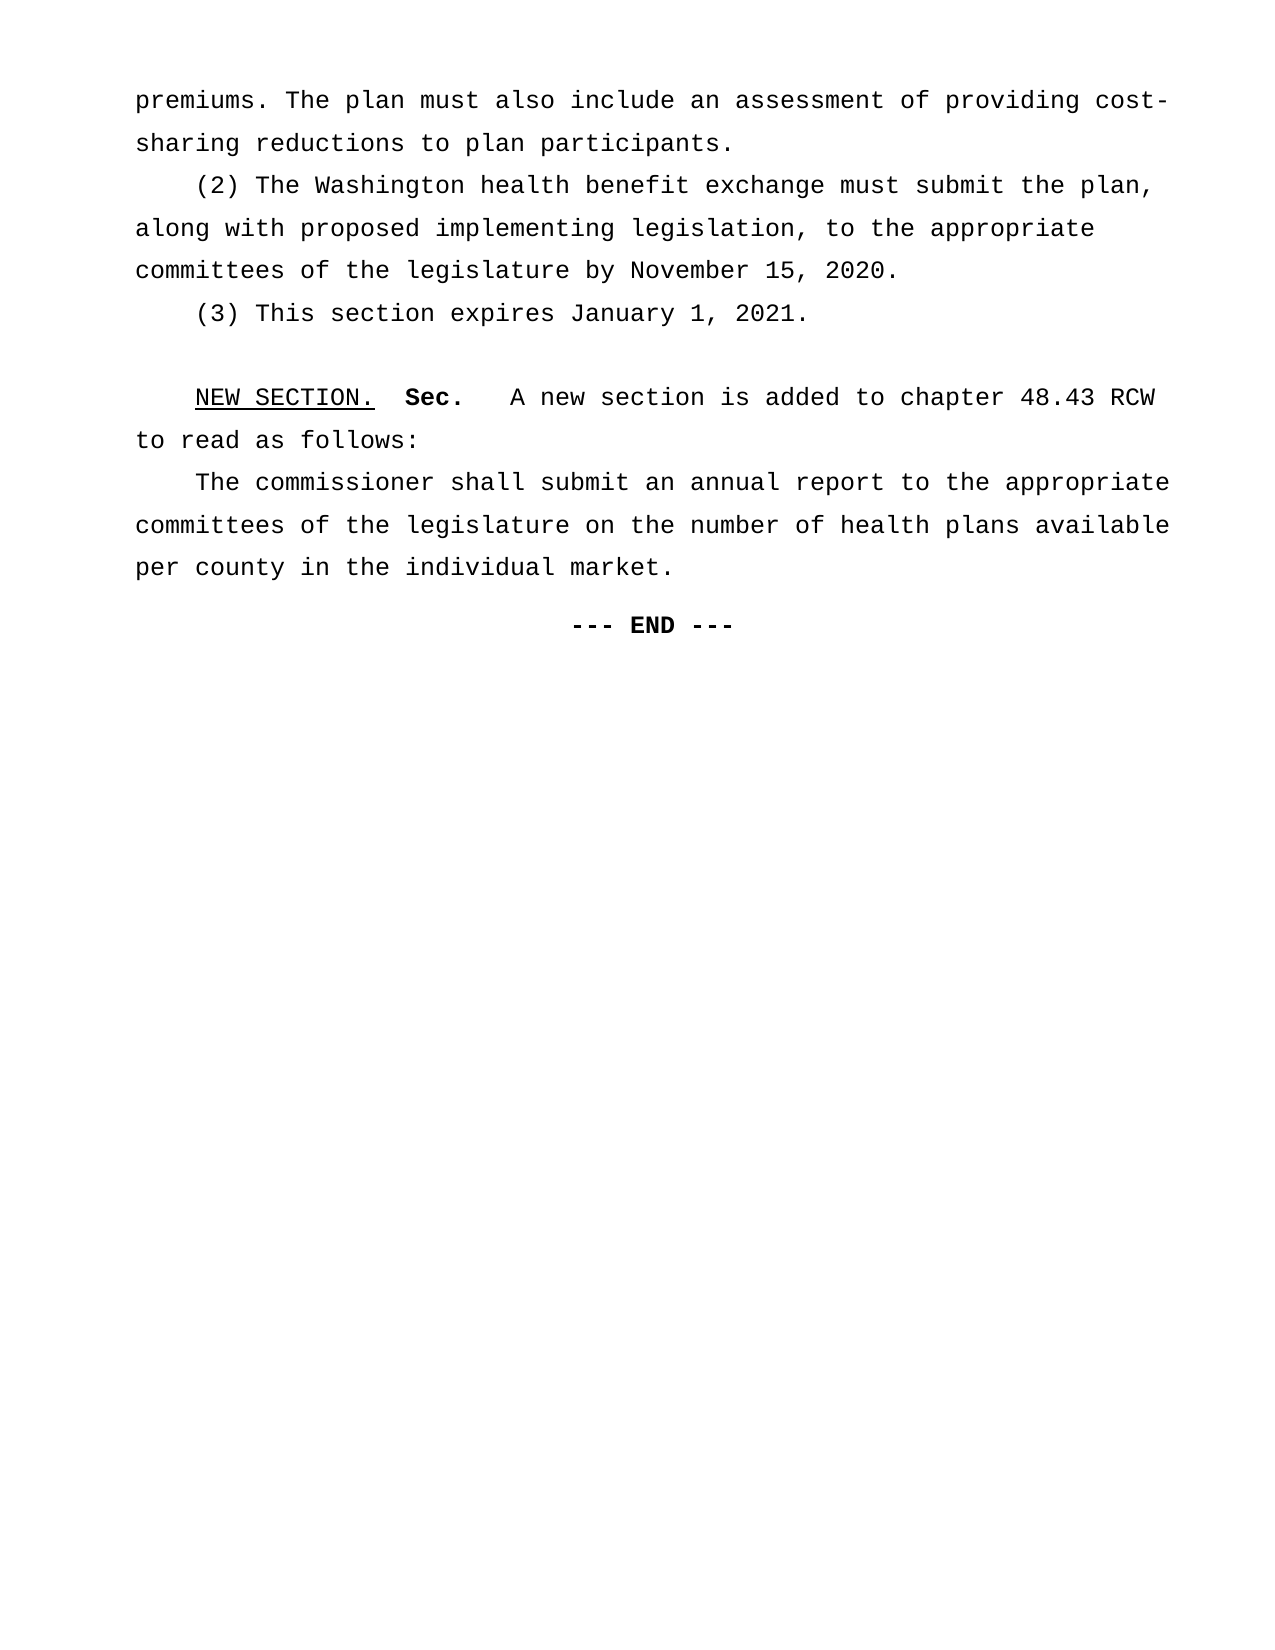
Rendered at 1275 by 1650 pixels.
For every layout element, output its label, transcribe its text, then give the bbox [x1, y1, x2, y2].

text (2) The Washington health benefit exchange must submit the plan, along with proposed implementing legislation, to the appropriate committees of the legislature by November 15, 2020. [135, 160, 1170, 287]
text The commissioner shall submit an annual report to the appropriate committees of the legislature on the number of health plans available per county in the individual market. [135, 457, 1170, 584]
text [135, 75, 1170, 160]
text NEW SECTION. Sec. A new section is added to chapter 48.43 RCW to read as follows: [135, 372, 1170, 457]
text --- END --- [135, 612, 1170, 641]
text (3) This section expires January 1, 2021. [135, 287, 1170, 330]
